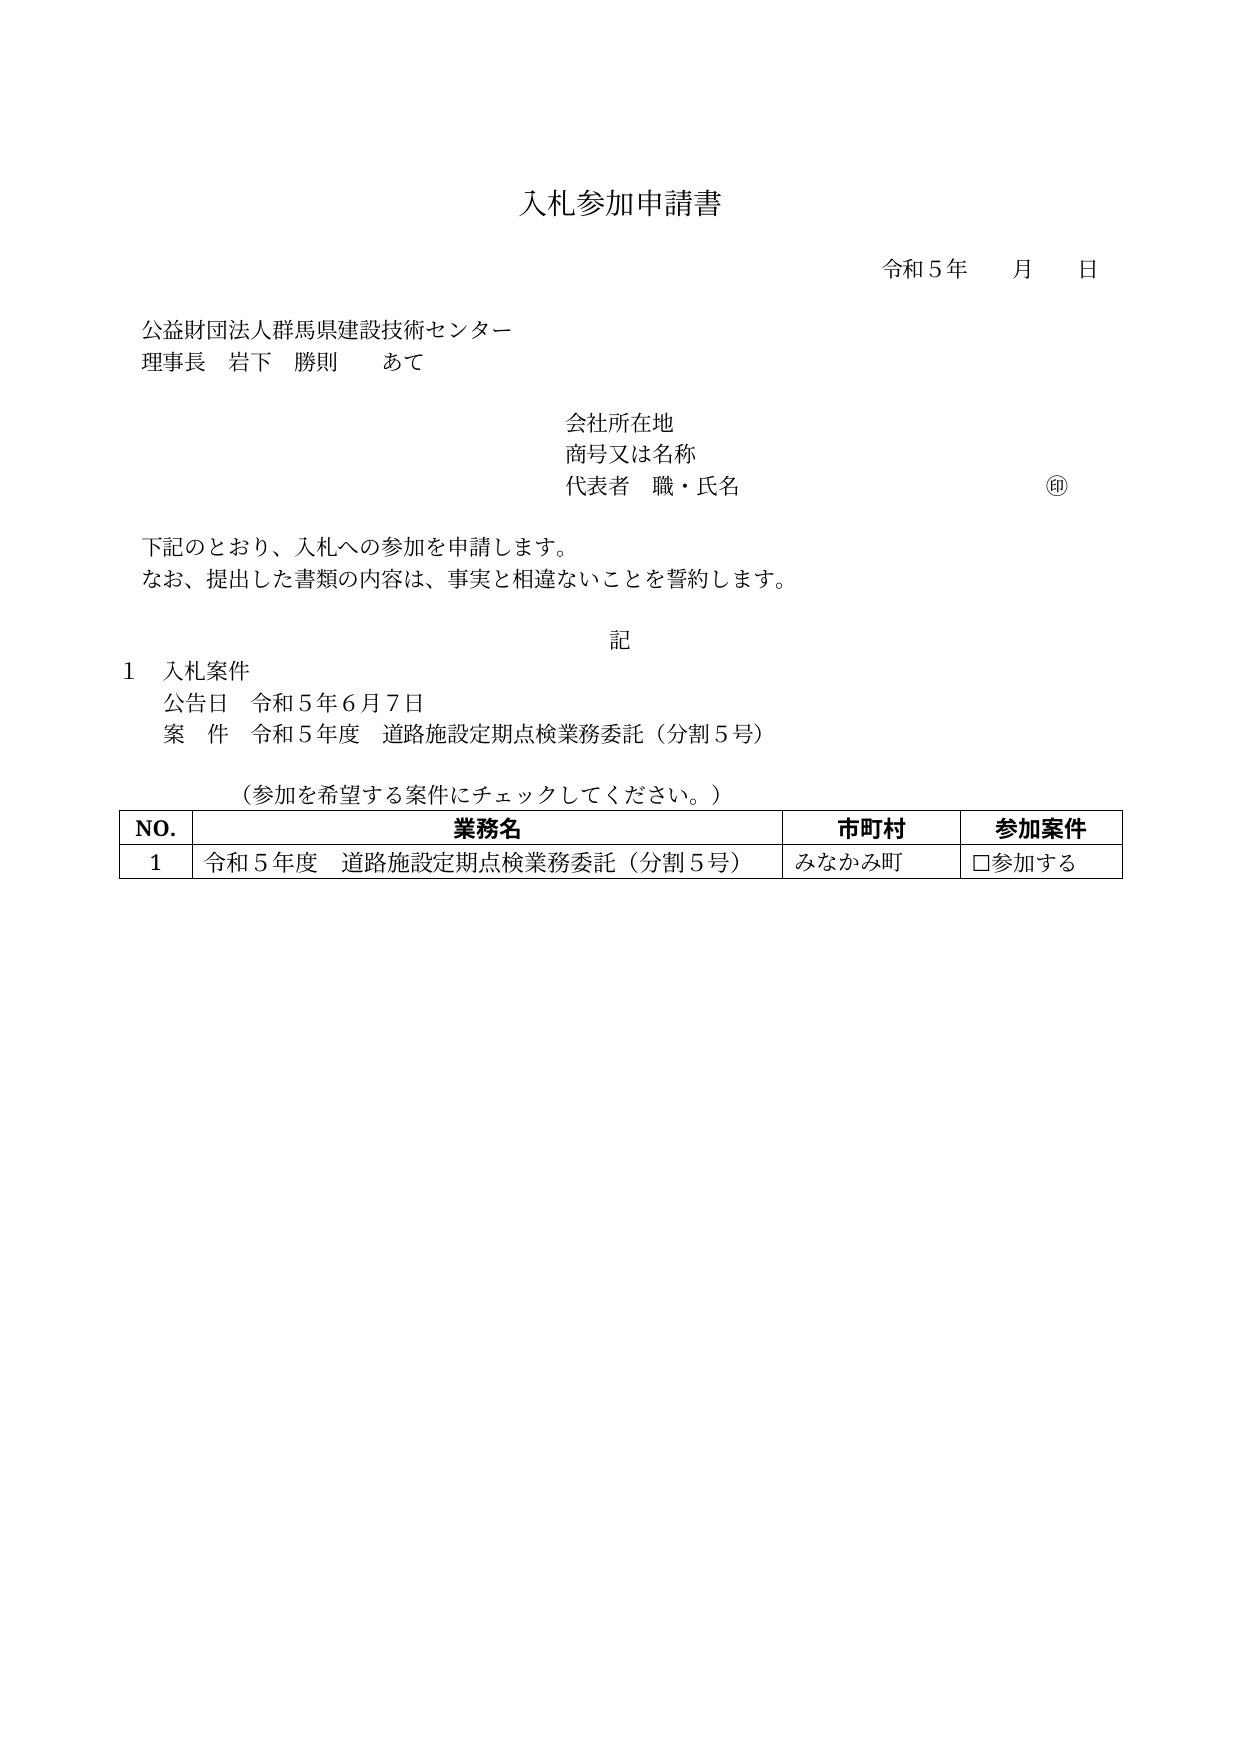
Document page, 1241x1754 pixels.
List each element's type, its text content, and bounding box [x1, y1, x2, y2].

table_cell 1 [120, 845, 192, 878]
text １ 入札案件 [118, 654, 1122, 686]
text 商号又は名称 [118, 438, 1122, 469]
text 代表者 職・氏名 ㊞ [118, 469, 1122, 501]
text 公益財団法人群馬県建設技術センター [141, 313, 1122, 345]
text （参加を希望する案件にチェックしてください。） [118, 779, 1122, 810]
table_header NO. [120, 811, 192, 844]
text 会社所在地 [118, 406, 1122, 438]
table_cell 参加する [961, 845, 1122, 878]
text 下記のとおり、入札への参加を申請します。 [118, 530, 1122, 562]
table_header 参加案件 [961, 811, 1122, 844]
text 案 件 令和５年度 道路施設定期点検業務委託（分割５号） [163, 717, 1122, 749]
text 公告日 令和５年６月７日 [118, 686, 1122, 717]
table_header 市町村 [783, 811, 960, 844]
text 令和５年 月 日 [118, 252, 1099, 284]
table_cell みなかみ町 [783, 845, 960, 878]
table_header 業務名 [193, 811, 782, 844]
table_cell 令和５年度 道路施設定期点検業務委託（分割５号） [193, 845, 782, 878]
text 入札参加申請書 [118, 181, 1122, 222]
subtitle 記 [118, 623, 1122, 654]
text 理事長 岩下 勝則 あて [141, 345, 1122, 376]
text なお、提出した書類の内容は、事実と相違ないことを誓約します。 [118, 562, 1122, 593]
